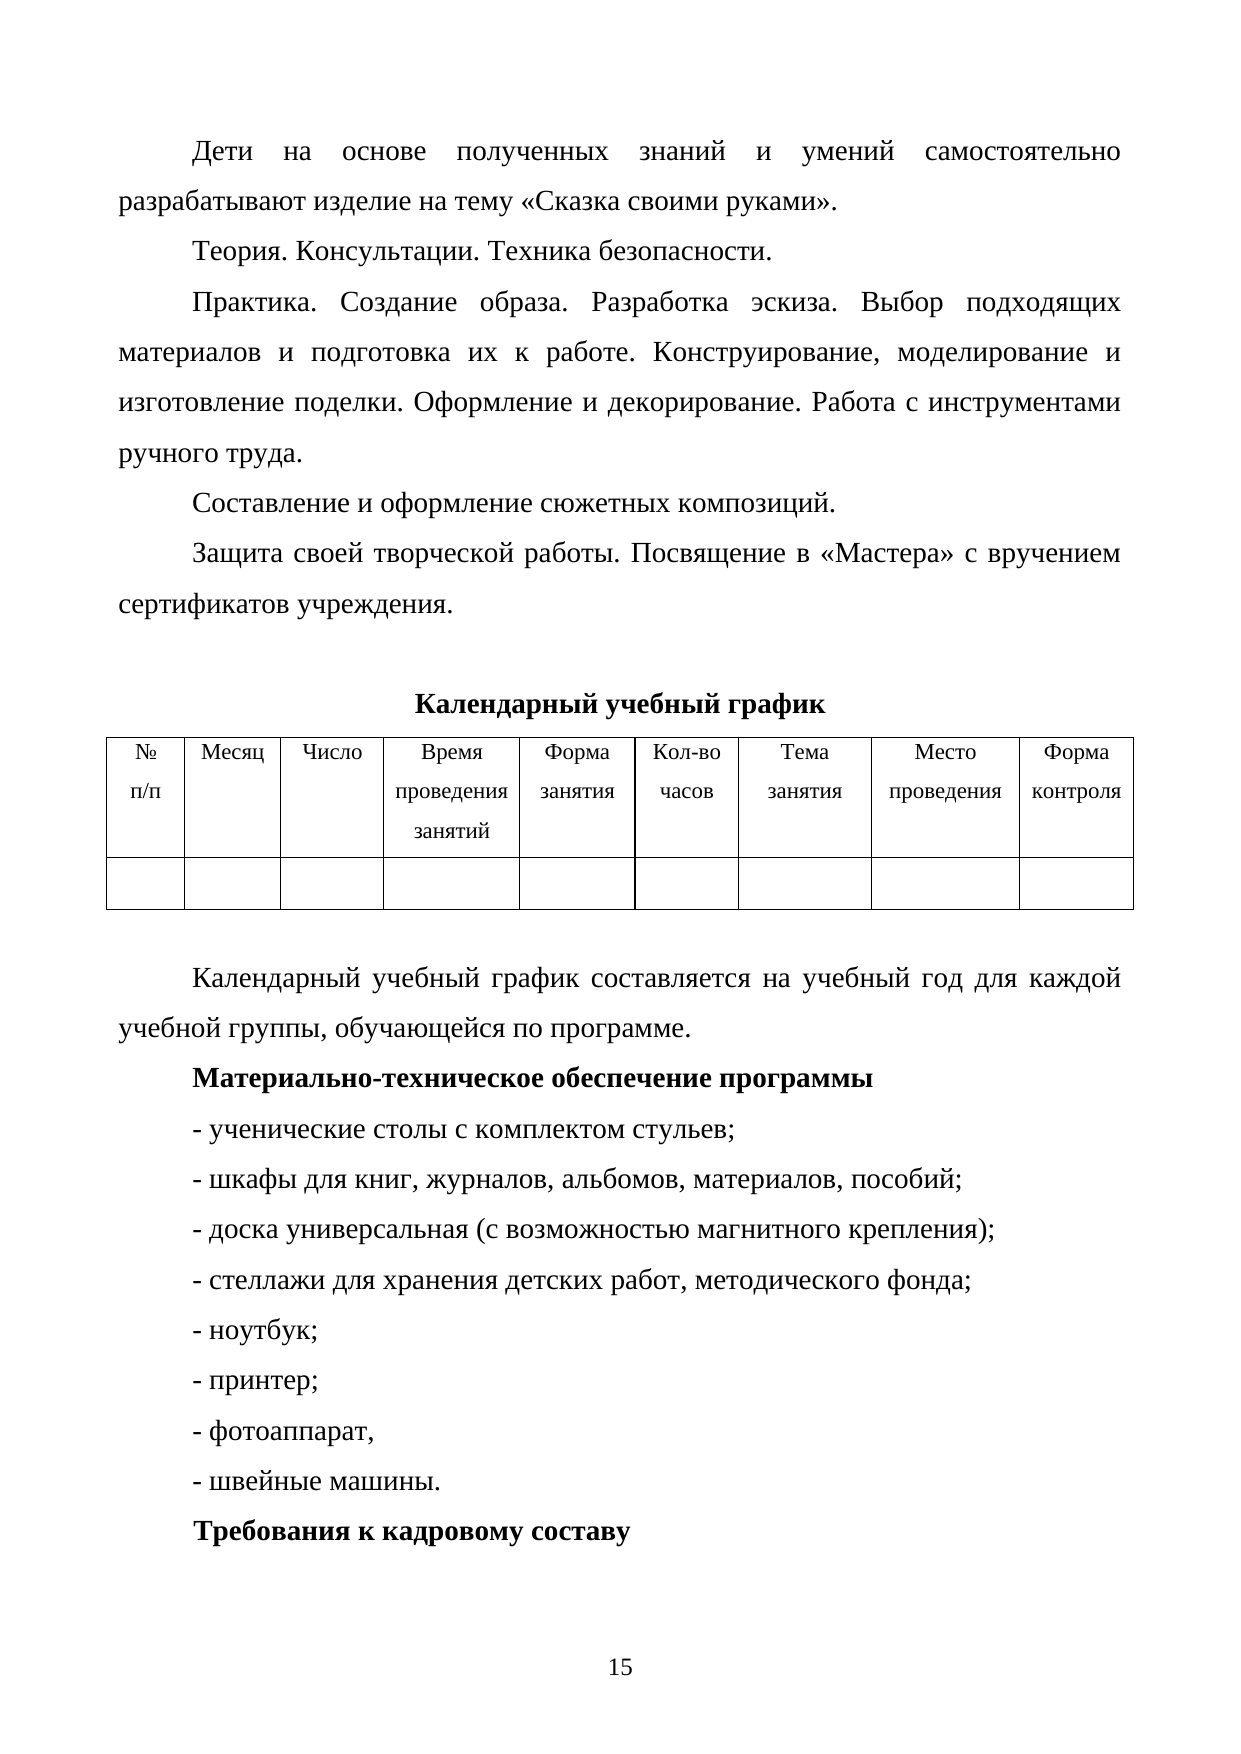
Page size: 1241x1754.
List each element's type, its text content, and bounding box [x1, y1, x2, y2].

table_header Место проведения [872, 738, 1019, 857]
table_header Месяц [185, 738, 280, 857]
table_cell [872, 858, 1019, 908]
text - стеллажи для хранения детских работ, методического фонда; [118, 1262, 1122, 1295]
text - фотоаппарат, [118, 1413, 1122, 1446]
text - швейные машины. [118, 1463, 1122, 1497]
table_cell [384, 858, 519, 908]
table_header Форма занятия [520, 738, 634, 857]
table_header Форма контроля [1020, 738, 1133, 857]
list Практика. Создание образа. Разработка эскиза. Выбор подходящих материалов и подготовка их к работе. Конструирование, моделирование и изготовление поделки. Оформление и декорирование. Работа с инструментами ручного труда. [118, 284, 1122, 468]
table_cell [281, 858, 383, 908]
table_header Время проведения занятий [384, 738, 519, 857]
table_cell [185, 858, 280, 908]
text - принтер; [118, 1362, 1122, 1396]
text Требования к кадровому составу [193, 1513, 1122, 1547]
text - шкафы для книг, журналов, альбомов, материалов, пособий; [118, 1161, 1122, 1195]
table_cell [107, 858, 184, 908]
text - ученические столы с комплектом стульев; [118, 1111, 1122, 1144]
text Защита своей творческой работы. Посвящение в «Мастера» с вручением сертификатов учреждения. [118, 535, 1122, 619]
text Календарный учебный график [118, 686, 1122, 720]
table_header № п/п [107, 738, 184, 857]
table_cell [636, 858, 738, 908]
text Составление и оформление сюжетных композиций. [118, 485, 1122, 519]
text - ноутбук; [118, 1312, 1122, 1346]
table_cell [739, 858, 871, 908]
text Теория. Консультации. Техника безопасности. [118, 233, 1122, 267]
table_cell [520, 858, 634, 908]
table_header Кол-во часов [636, 738, 738, 857]
text Материально-техническое обеспечение программы [118, 1061, 1122, 1094]
text Календарный учебный график составляется на учебный год для каждой учебной группы, обучающейся по программе. [118, 960, 1122, 1044]
table_header Число [281, 738, 383, 857]
text - доска универсальная (с возможностью магнитного крепления); [118, 1211, 1122, 1245]
table_cell [1020, 858, 1133, 908]
table_header Тема занятия [739, 738, 871, 857]
text Дети на основе полученных знаний и умений самостоятельно разрабатывают изделие на тему «Сказка своими руками». [118, 133, 1122, 217]
